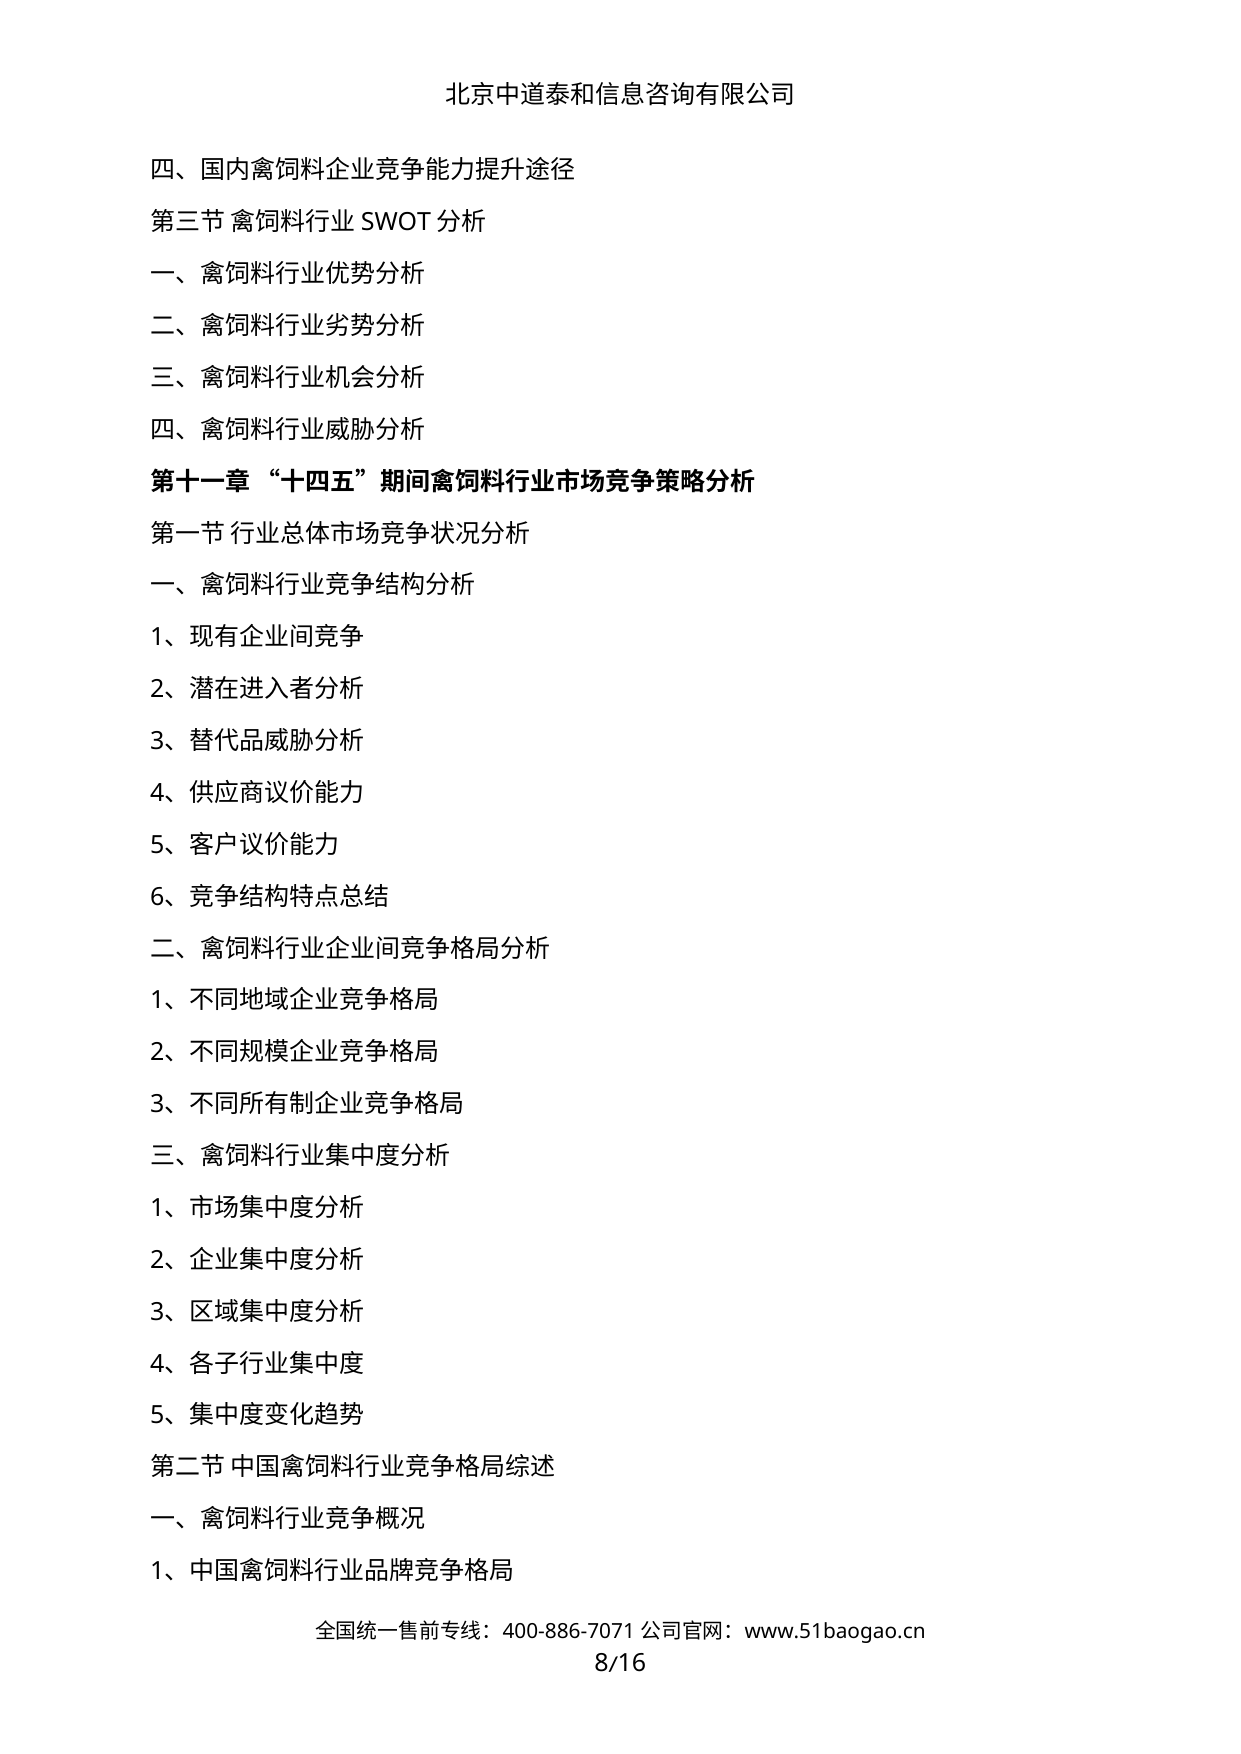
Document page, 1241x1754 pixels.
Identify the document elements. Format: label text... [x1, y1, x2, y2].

text 三、禽饲料行业机会分析 [150, 357, 1090, 394]
text 5、客户议价能力 [150, 824, 1090, 861]
text 二、禽饲料行业企业间竞争格局分析 [150, 928, 1090, 964]
text 一、禽饲料行业竞争概况 [150, 1499, 1090, 1535]
text 一、禽饲料行业竞争结构分析 [150, 565, 1090, 601]
text 3、替代品威胁分析 [150, 721, 1090, 757]
text 2、企业集中度分析 [150, 1239, 1090, 1276]
text 1、现有企业间竞争 [150, 617, 1090, 653]
text 三、禽饲料行业集中度分析 [150, 1136, 1090, 1172]
text 5、集中度变化趋势 [150, 1395, 1090, 1431]
text 第十一章 “十四五”期间禽饲料行业市场竞争策略分析 [150, 461, 1090, 497]
text 1、中国禽饲料行业品牌竞争格局 [150, 1551, 1090, 1587]
text 1、不同地域企业竞争格局 [150, 980, 1090, 1016]
text 2、不同规模企业竞争格局 [150, 1032, 1090, 1068]
text 4、各子行业集中度 [150, 1343, 1090, 1379]
text 第一节 行业总体市场竞争状况分析 [150, 513, 1090, 549]
text 第二节 中国禽饲料行业竞争格局综述 [150, 1447, 1090, 1483]
text 第三节 禽饲料行业SWOT分析 [150, 202, 1090, 238]
text 2、潜在进入者分析 [150, 669, 1090, 705]
text 3、不同所有制企业竞争格局 [150, 1084, 1090, 1120]
text 二、禽饲料行业劣势分析 [150, 306, 1090, 342]
text 一、禽饲料行业优势分析 [150, 254, 1090, 290]
text 6、竞争结构特点总结 [150, 876, 1090, 912]
text 四、国内禽饲料企业竞争能力提升途径 [150, 150, 1090, 186]
text 四、禽饲料行业威胁分析 [150, 409, 1090, 446]
text 1、市场集中度分析 [150, 1187, 1090, 1224]
text 3、区域集中度分析 [150, 1291, 1090, 1327]
text 4、供应商议价能力 [150, 772, 1090, 809]
